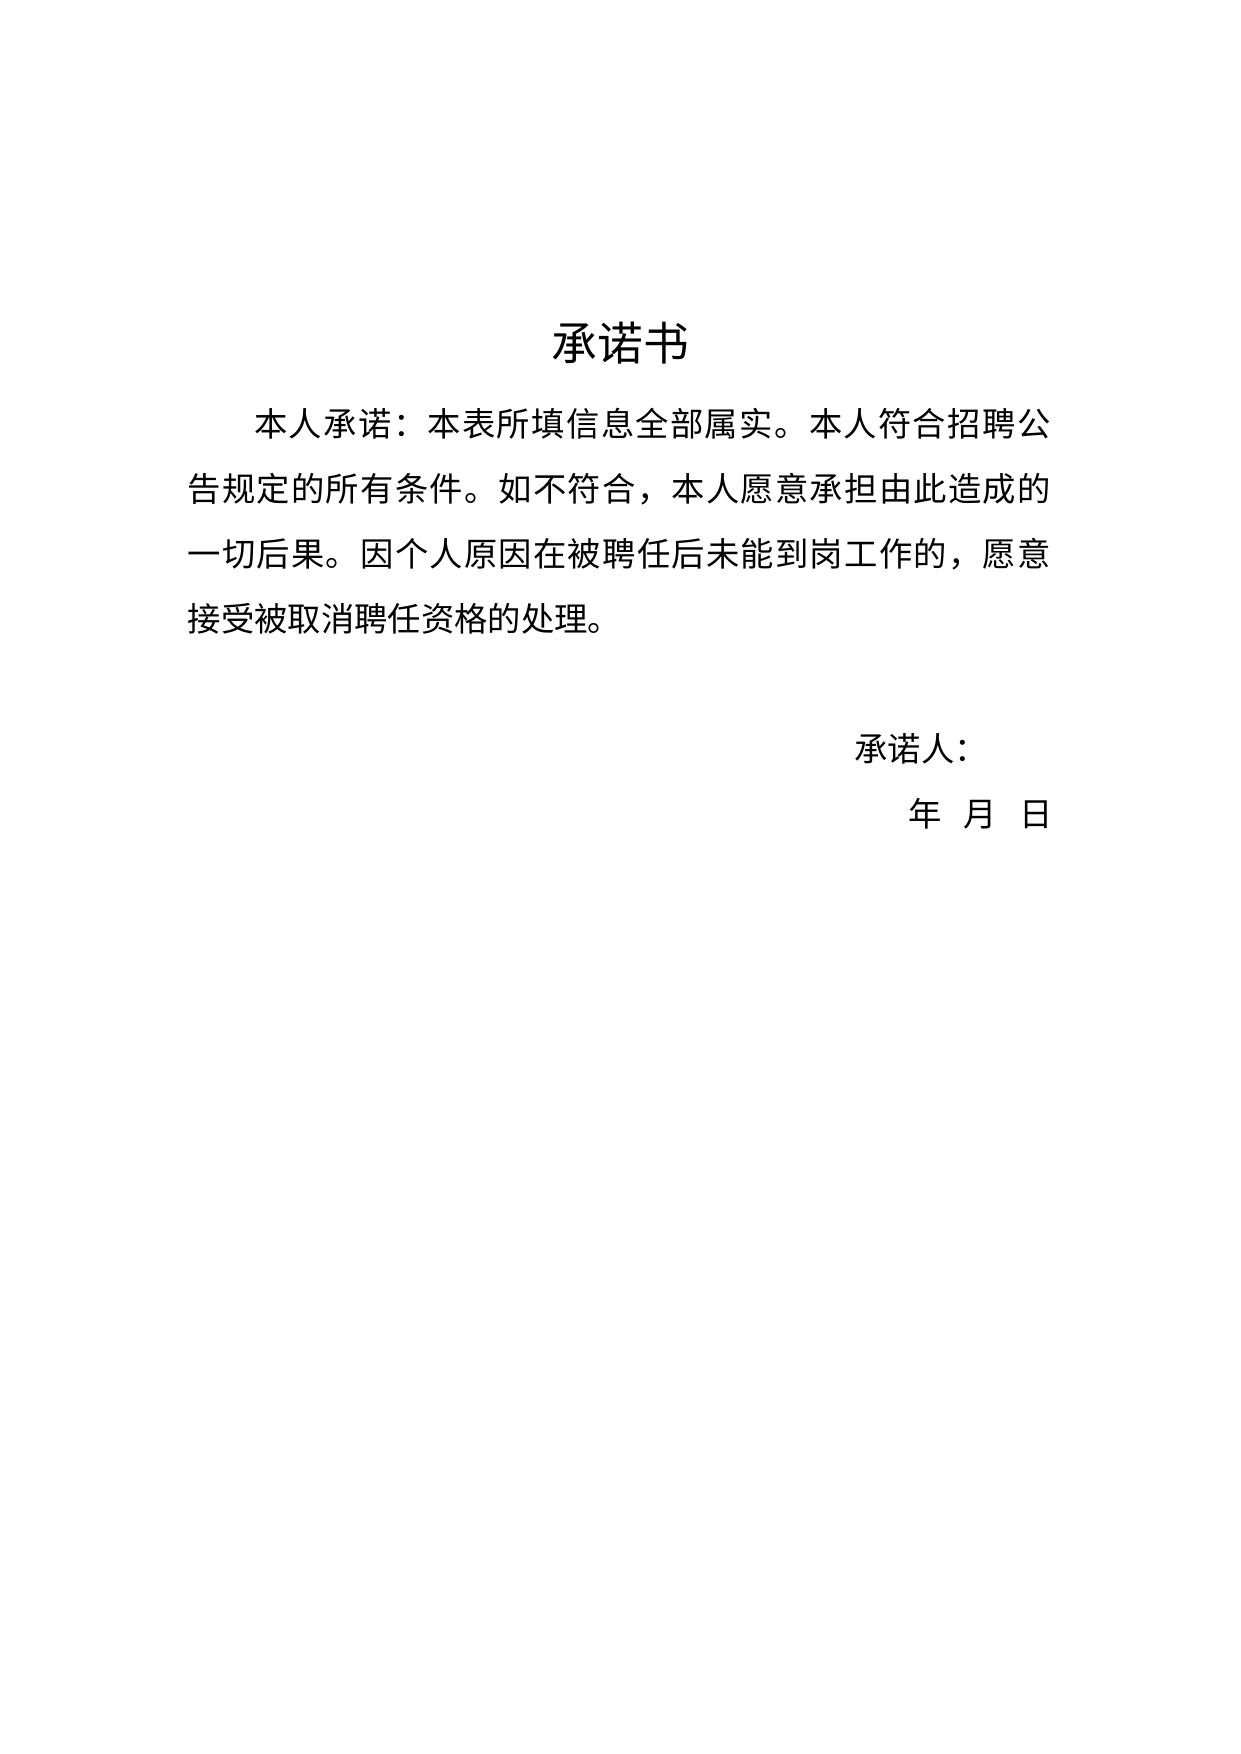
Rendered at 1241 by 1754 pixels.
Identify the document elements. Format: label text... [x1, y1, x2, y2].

text 承诺书 [187, 292, 1053, 389]
text 年 月 日 [187, 779, 1053, 844]
text 本人承诺：本表所填信息全部属实。本人符合招聘公告规定的所有条件。如不符合，本人愿意承担由此造成的一切后果。因个人原因在被聘任后未能到岗工作的，愿意接受被取消聘任资格的处理。 [187, 389, 1053, 649]
text 承诺人： [187, 714, 1053, 779]
